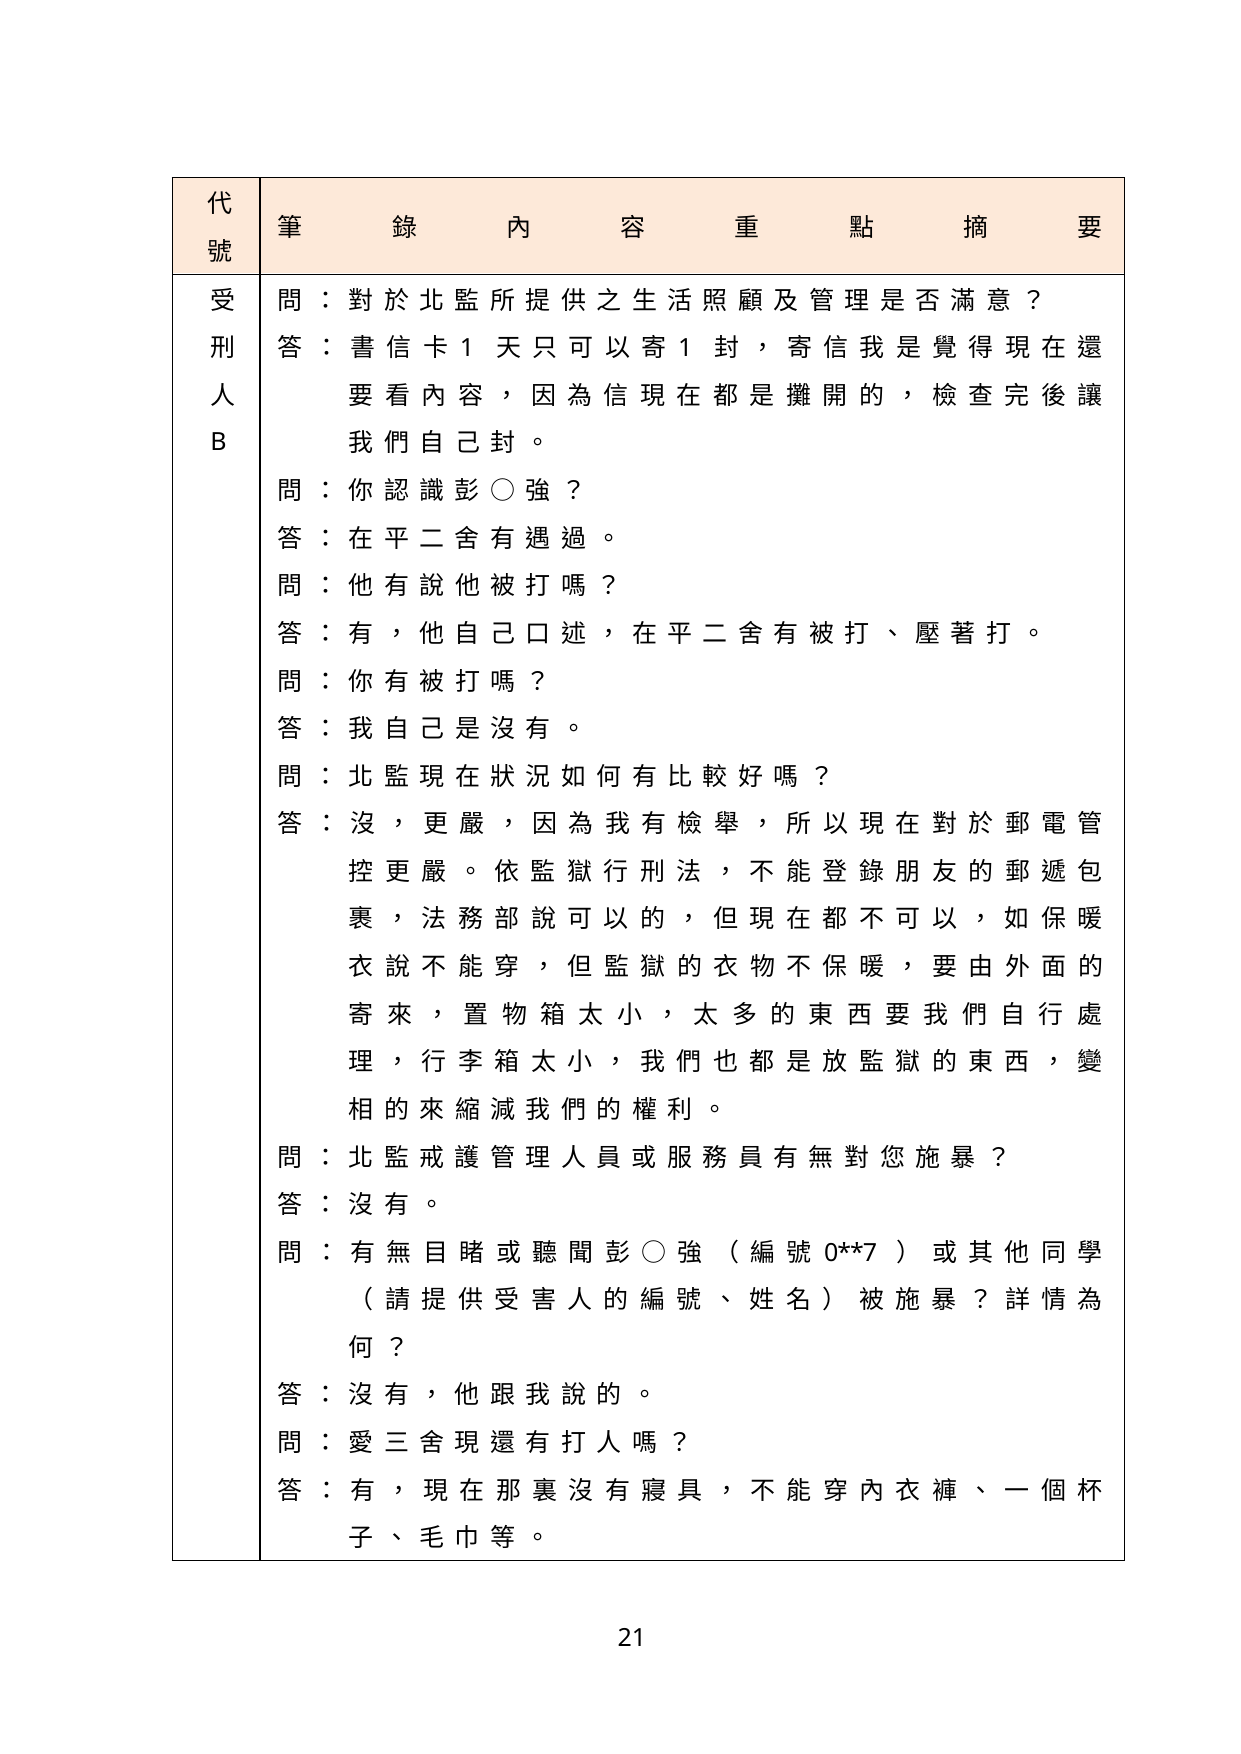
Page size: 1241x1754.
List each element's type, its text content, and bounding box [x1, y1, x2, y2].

table_header 筆錄內容重點摘要 [261, 178, 1124, 273]
table_cell 受刑人B [173, 275, 259, 1560]
table_header 代號 [173, 178, 259, 273]
